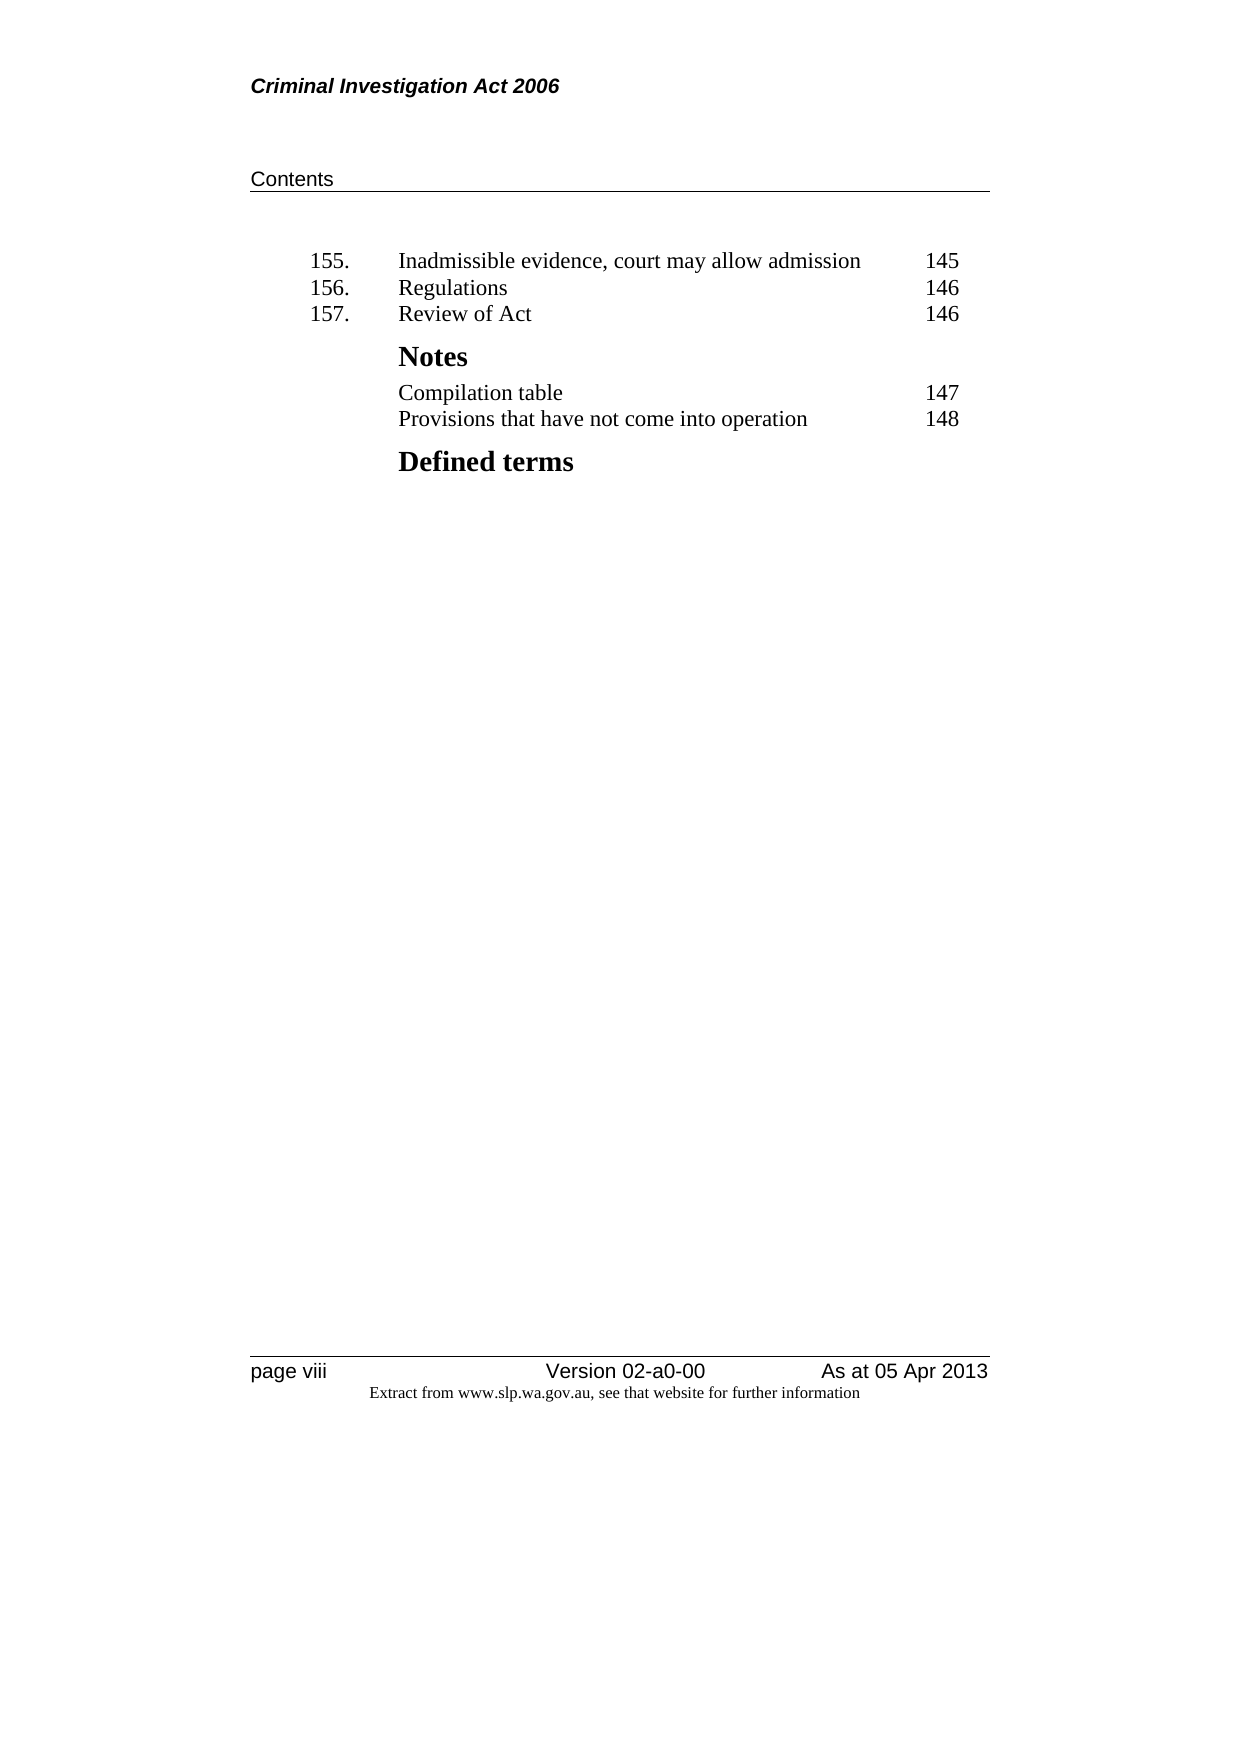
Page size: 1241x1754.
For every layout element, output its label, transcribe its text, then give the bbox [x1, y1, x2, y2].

text Notes [398, 339, 872, 373]
text Compilation table 147 [309, 379, 872, 405]
text 156. Regulations 146 [309, 274, 872, 300]
text Defined terms [398, 444, 872, 478]
text 155. Inadmissible evidence, court may allow admission 145 [309, 247, 872, 274]
text 157. Review of Act 146 [309, 300, 872, 327]
text Provisions that have not come into operation 148 [309, 405, 872, 432]
